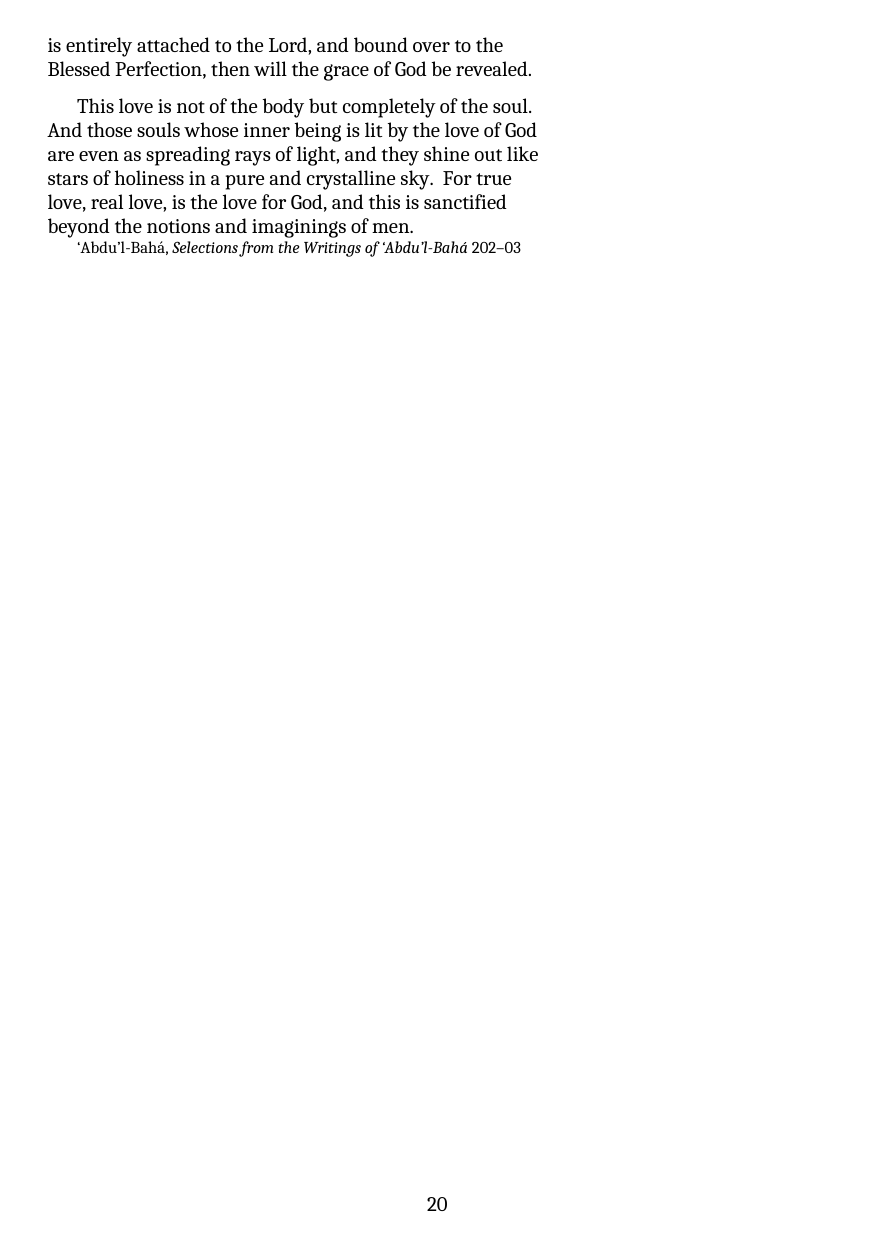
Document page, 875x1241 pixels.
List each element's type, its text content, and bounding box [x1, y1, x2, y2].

text This love is not of the body but completely of the soul. [47, 94, 827, 118]
text love, real love, is the love for God, and this is sanctified [47, 190, 827, 214]
text stars of holiness in a pure and crystalline sky. For true [47, 166, 827, 190]
text is entirely attached to the Lord, and bound over to the [47, 34, 827, 58]
text And those souls whose inner being is lit by the love of God [47, 118, 827, 142]
text ‘Abdu’l-Bahá, Selections from the Writings of ‘Abdu’l-Bahá 202–03 [77, 238, 827, 257]
text beyond the notions and imaginings of men. [47, 214, 827, 238]
text are even as spreading rays of light, and they shine out like [47, 142, 827, 166]
text Blessed Perfection, then will the grace of God be revealed. [47, 58, 827, 82]
